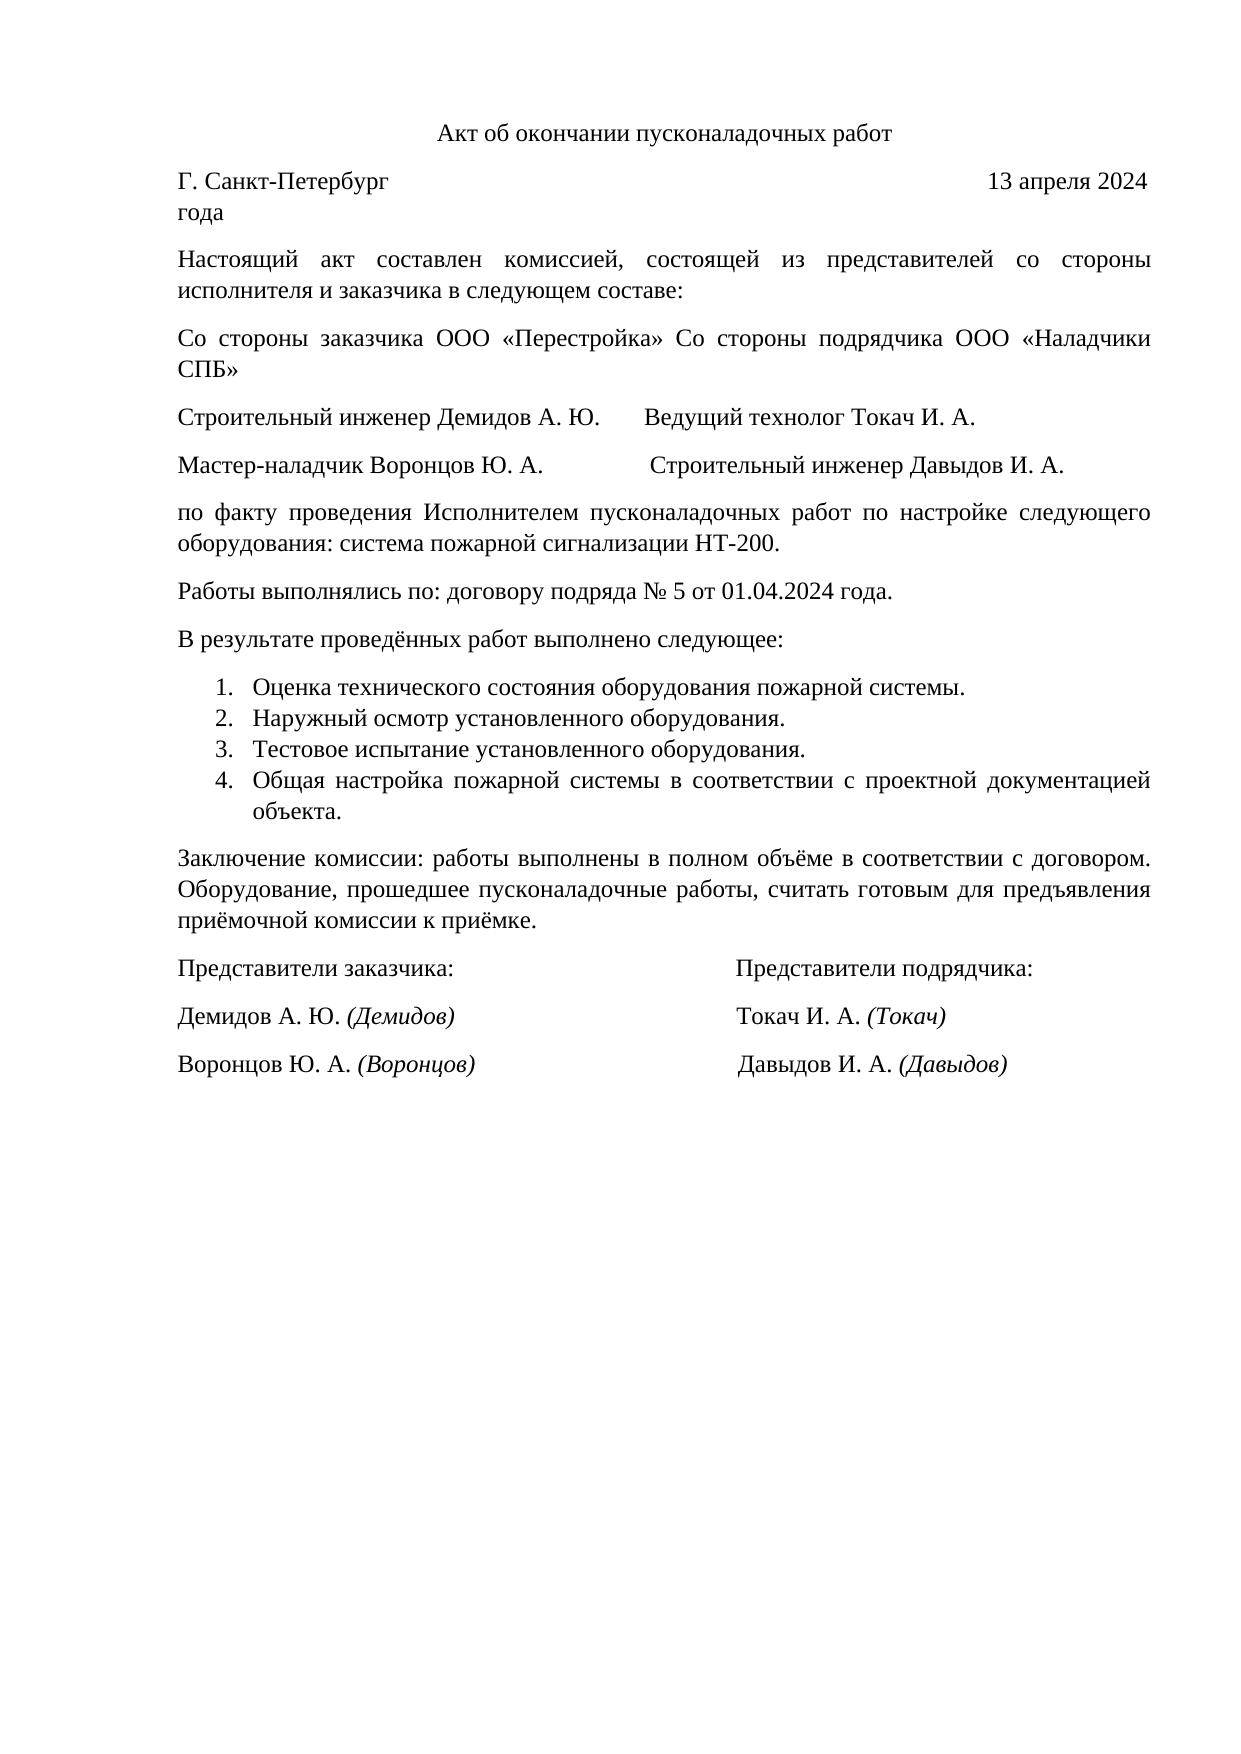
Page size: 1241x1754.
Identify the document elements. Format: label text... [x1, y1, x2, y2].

list Тестовое испытание установленного оборудования. [215, 734, 1152, 762]
text Работы выполнялись по: договору подряда № 5 от 01.04.2024 года. [177, 576, 1152, 605]
text Представители заказчика: Представители подрядчика: [177, 953, 1152, 982]
text по факту проведения Исполнителем пусконаладочных работ по настройке следующего оборудования: система пожарной сигнализации НТ-200. [177, 497, 1152, 557]
list Наружный осмотр установленного оборудования. [215, 703, 1152, 731]
text Акт об окончании пусконаладочных работ [177, 118, 1152, 147]
text Настоящий акт составлен комиссией, состоящей из представителей со стороны исполнителя и заказчика в следующем составе: [177, 244, 1152, 304]
text Мастер-наладчик Воронцов Ю. А. Строительный инженер Давыдов И. А. [177, 450, 1152, 478]
text Г. Санкт-Петербург 13 апреля 2024 года [177, 166, 1152, 226]
text Демидов А. Ю. (Демидов) Токач И. А. (Токач) [177, 1001, 1152, 1030]
text В результате проведённых работ выполнено следующее: [177, 624, 1152, 653]
list Оценка технического состояния оборудования пожарной системы. [215, 672, 1152, 700]
text Строительный инженер Демидов А. Ю. Ведущий технолог Токач И. А. [177, 402, 1152, 431]
text Со стороны заказчика ООО «Перестройка» Со стороны подрядчика ООО «Наладчики СПБ» [177, 323, 1152, 383]
text Воронцов Ю. А. (Воронцов) Давыдов И. А. (Давыдов) [177, 1049, 1152, 1077]
text Заключение комиссии: работы выполнены в полном объёме в соответствии с договором. Оборудование, прошедшее пусконаладочные работы, считать готовым для предъявления приёмочной комиссии к приёмке. [177, 843, 1152, 934]
list Общая настройка пожарной системы в соответствии с проектной документацией объекта. [215, 765, 1152, 824]
